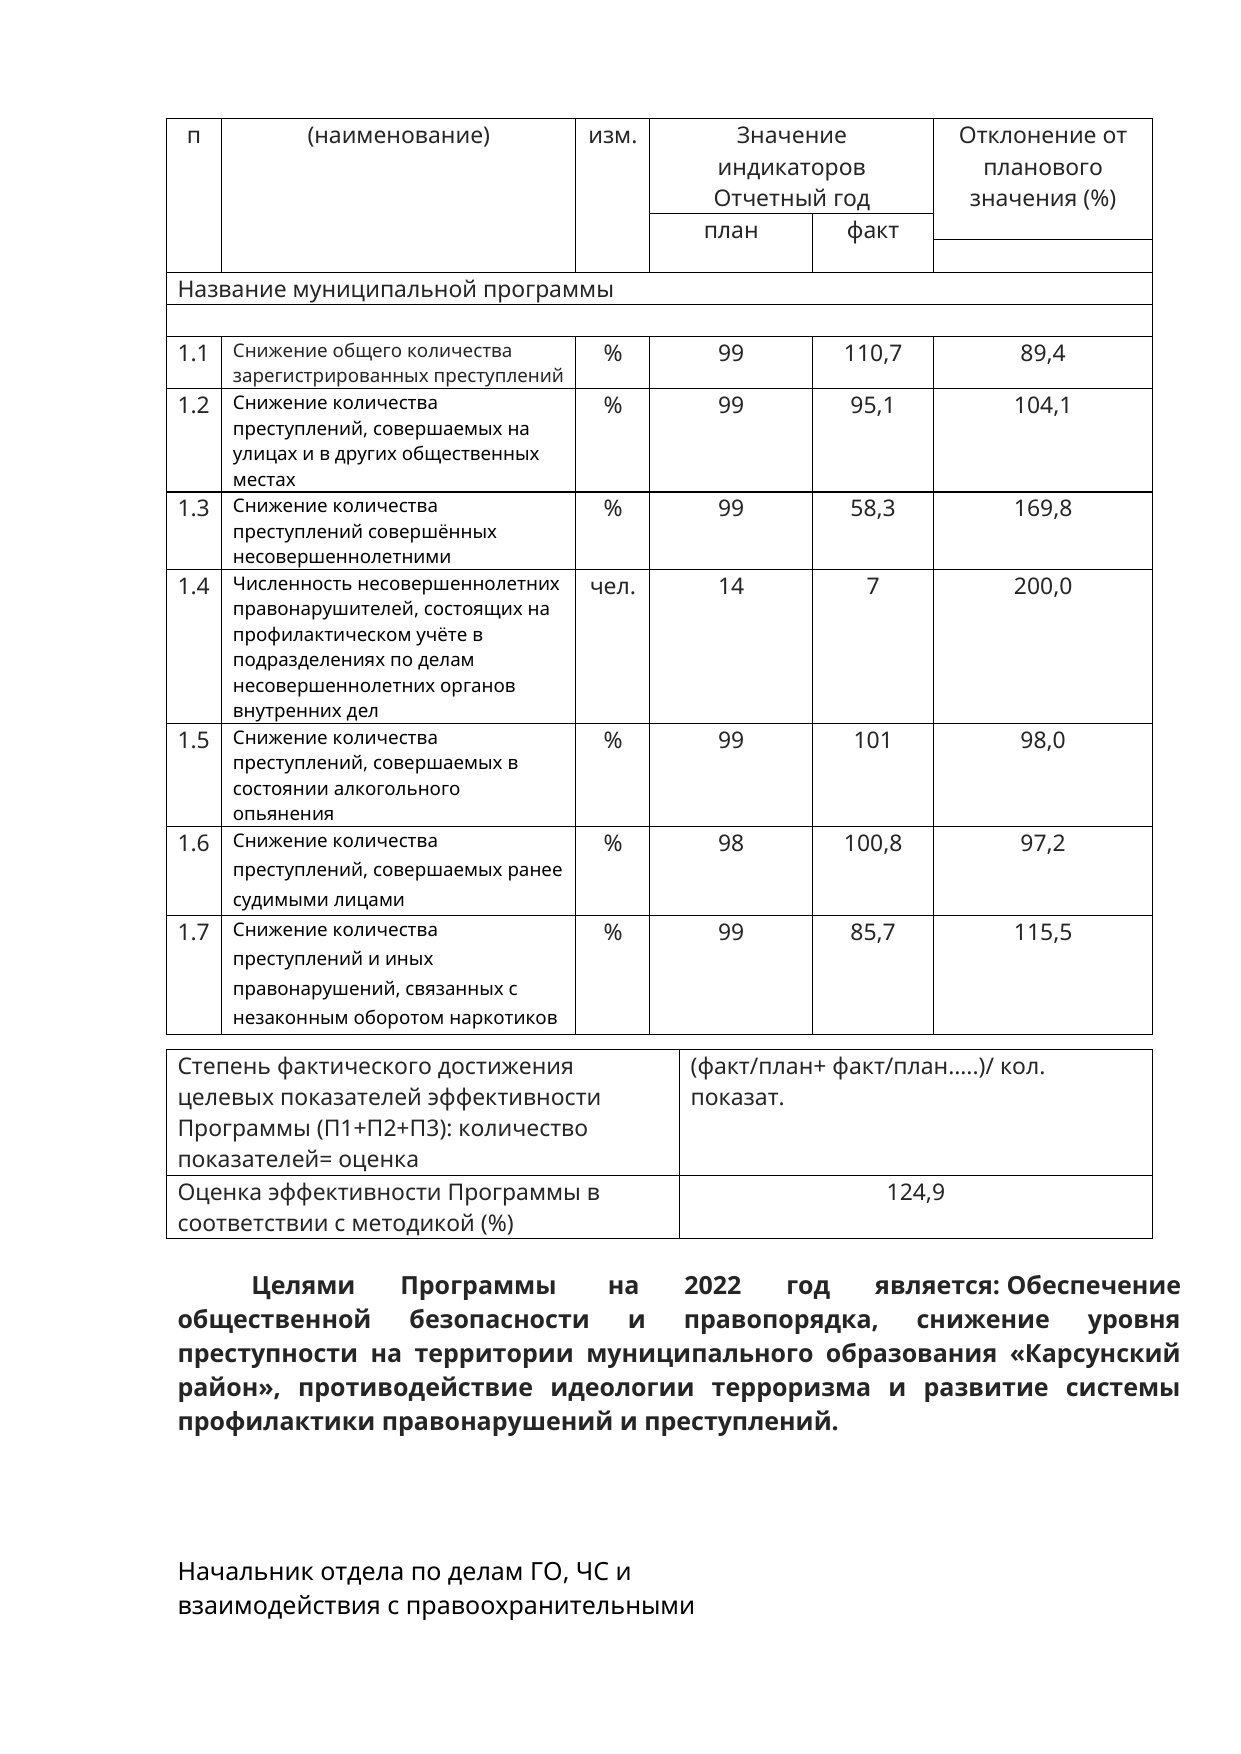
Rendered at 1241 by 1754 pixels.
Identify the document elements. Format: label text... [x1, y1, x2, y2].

table_cell % [576, 827, 649, 915]
table_header № п/п [167, 119, 221, 272]
table_cell 124,9 [680, 1176, 1152, 1238]
table_cell % [576, 493, 649, 569]
table_cell Численность несовершеннолетних правонарушителей, состоящих на профилактическом учёте в подразделениях по делам несовершеннолетних органов внутренних дел [222, 570, 575, 723]
table_cell 99 [650, 724, 812, 826]
table_cell [167, 305, 1152, 336]
table_cell 1.4 [167, 570, 221, 723]
table_cell 85,7 [813, 916, 933, 1033]
table_cell 97,2 [934, 827, 1152, 915]
table_cell 1.5 [167, 724, 221, 826]
table_cell 169,8 [934, 493, 1152, 569]
table_cell % [576, 724, 649, 826]
table_cell 200,0 [934, 570, 1152, 723]
table_cell 101 [813, 724, 933, 826]
table_cell 98,0 [934, 724, 1152, 826]
table_cell 1.7 [167, 916, 221, 1033]
table_cell чел. [576, 570, 649, 723]
table_cell Снижение количества преступлений, совершаемых в состоянии алкогольного опьянения [222, 724, 575, 826]
table_header (факт/план+ факт/план…..)/ кол. показат. [680, 1050, 1152, 1175]
table_cell 104,1 [934, 389, 1152, 491]
table_cell % [576, 337, 649, 388]
table_cell Название муниципальной программы [167, 273, 1152, 304]
table_cell 1.1 [167, 337, 221, 388]
text Начальник отдела по делам ГО, ЧС и [177, 1554, 1181, 1588]
table_cell 89,4 [934, 337, 1152, 388]
table_cell 99 [650, 389, 812, 491]
table_cell 1.2 [167, 389, 221, 491]
text взаимодействия с правоохранительными [177, 1588, 1181, 1622]
table_cell % [576, 389, 649, 491]
table_cell 100,8 [813, 827, 933, 915]
table_cell 110,7 [813, 337, 933, 388]
table_header Ед. изм. [576, 119, 649, 272]
table_cell Значение индикаторов Отчетный год [650, 119, 933, 213]
table_cell 1.6 [167, 827, 221, 915]
table_cell Снижение общего количества зарегистрированных преступлений [222, 337, 575, 388]
table_cell план [650, 214, 812, 272]
table_cell 99 [650, 493, 812, 569]
table_cell 14 [650, 570, 812, 723]
table_cell Снижение количества преступлений совершённых несовершеннолетними [222, 493, 575, 569]
table_cell % [576, 916, 649, 1033]
table_cell 7 [813, 570, 933, 723]
table_cell 99 [650, 916, 812, 1033]
table_cell 95,1 [813, 389, 933, 491]
table_cell Оценка эффективности Программы в соответствии с методикой (%) [167, 1176, 679, 1238]
table_cell Снижение количества преступлений и иных правонарушений, связанных с незаконным оборотом наркотиков [222, 916, 575, 1033]
table_cell 99 [650, 337, 812, 388]
table_header Степень фактического достижения целевых показателей эффективности Программы (П1+П2+П3): количество показателей= оценка [167, 1050, 679, 1175]
table_cell Отклонение от планового значения (%) [934, 119, 1152, 239]
table_cell [934, 240, 1152, 272]
table_cell 98 [650, 827, 812, 915]
table_cell 1.3 [167, 493, 221, 569]
table_cell факт [813, 214, 933, 272]
table_cell 58,3 [813, 493, 933, 569]
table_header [222, 119, 575, 272]
table_cell Снижение количества преступлений, совершаемых ранее судимыми лицами [222, 827, 575, 915]
table_cell Снижение количества преступлений, совершаемых на улицах и в других общественных местах [222, 389, 575, 491]
table_cell 115,5 [934, 916, 1152, 1033]
text Целями Программы на 2022 год является: Обеспечение общественной безопасности и правопорядка, снижение уровня преступности на территории муниципального образования «Карсунский район», противодействие идеологии терроризма и развитие системы профилактики правонарушений и преступлений. [177, 1268, 1181, 1438]
